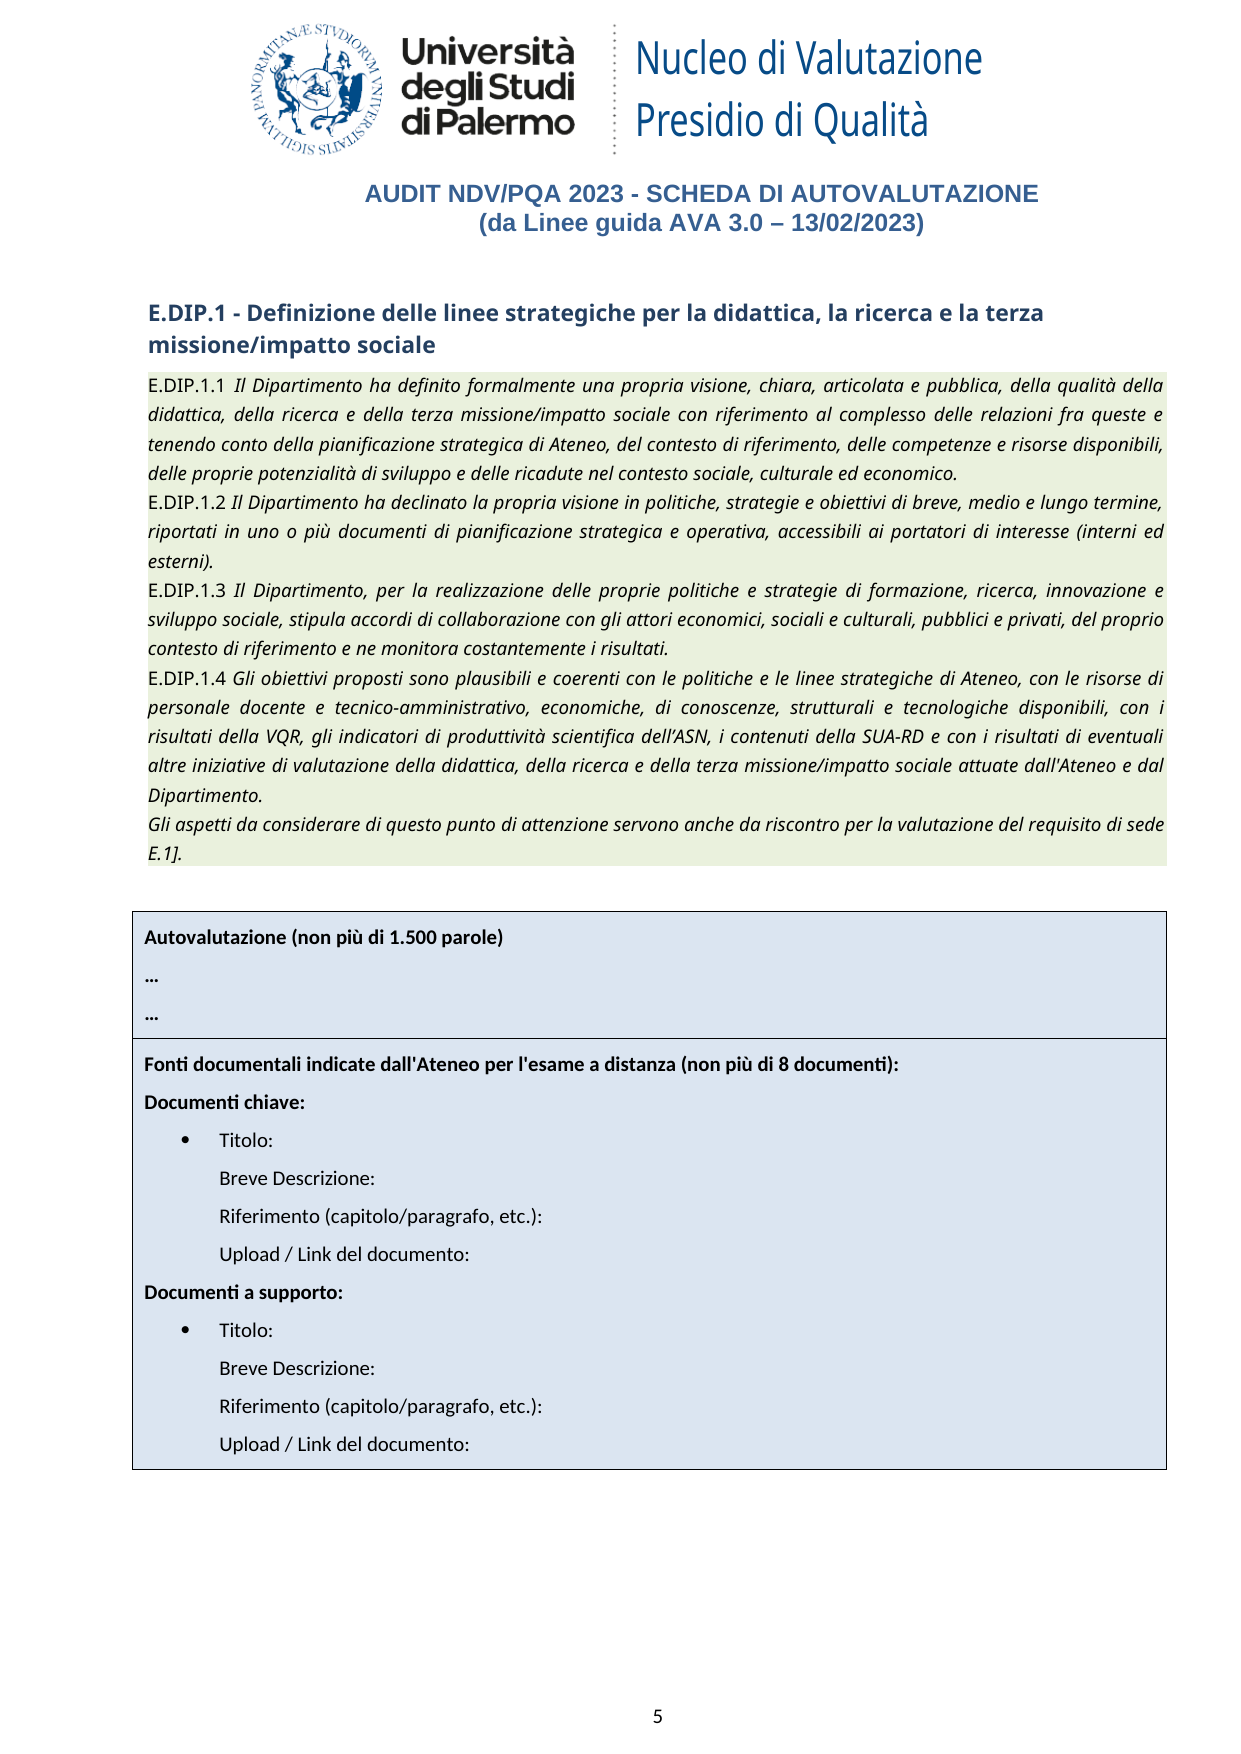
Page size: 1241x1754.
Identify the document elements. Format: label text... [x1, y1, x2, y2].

table_cell Fonti documentali indicate dall'Ateneo per l'esame a distanza (non più di 8 documenti): Documenti chiave: Titolo: Breve Descrizione: Riferimento (capitolo/paragrafo, etc.): Upload / Link del documento: Documenti a supporto: Titolo: Breve Descrizione: Riferimento (capitolo/paragrafo, etc.): Upload / Link del documento: [133, 1039, 1166, 1469]
text Gli aspetti da considerare di questo punto di attenzione servono anche da riscontro per la valutazione del requisito di sede E.1]. [148, 811, 1167, 866]
table_header Autovalutazione (non più di 1.500 parole) … … [133, 912, 1166, 1038]
text E.DIP.1.2 Il Dipartimento ha declinato la propria visione in politiche, strategie e obiettivi di breve, medio e lungo termine, riportati in uno o più documenti di pianificazione strategica e operativa, accessibili ai portatori di interesse (interni ed esterni). [148, 489, 1167, 573]
text E.DIP.1.3 Il Dipartimento, per la realizzazione delle proprie politiche e strategie di formazione, ricerca, innovazione e sviluppo sociale, stipula accordi di collaborazione con gli attori economici, sociali e culturali, pubblici e privati, del proprio contesto di riferimento e ne monitora costantemente i risultati. [148, 577, 1167, 661]
text E.DIP.1.1 Il Dipartimento ha definito formalmente una propria visione, chiara, articolata e pubblica, della qualità della didattica, della ricerca e della terza missione/impatto sociale con riferimento al complesso delle relazioni fra queste e tenendo conto della pianificazione strategica di Ateneo, del contesto di riferimento, delle competenze e risorse disponibili, delle proprie potenzialità di sviluppo e delle ricadute nel contesto sociale, culturale ed economico. [148, 372, 1167, 486]
text E.DIP.1.4 Gli obiettivi proposti sono plausibili e coerenti con le politiche e le linee strategiche di Ateneo, con le risorse di personale docente e tecnico-amministrativo, economiche, di conoscenze, strutturali e tecnologiche disponibili, con i risultati della VQR, gli indicatori di produttività scientifica dell’ASN, i contenuti della SUA-RD e con i risultati di eventuali altre iniziative di valutazione della didattica, della ricerca e della terza missione/impatto sociale attuate dall'Ateneo e dal Dipartimento. [148, 665, 1167, 808]
subtitle E.DIP.1 - Definizione delle linee strategiche per la didattica, la ricerca e la terza missione/impatto sociale [148, 297, 1167, 360]
picture [242, 16, 631, 164]
